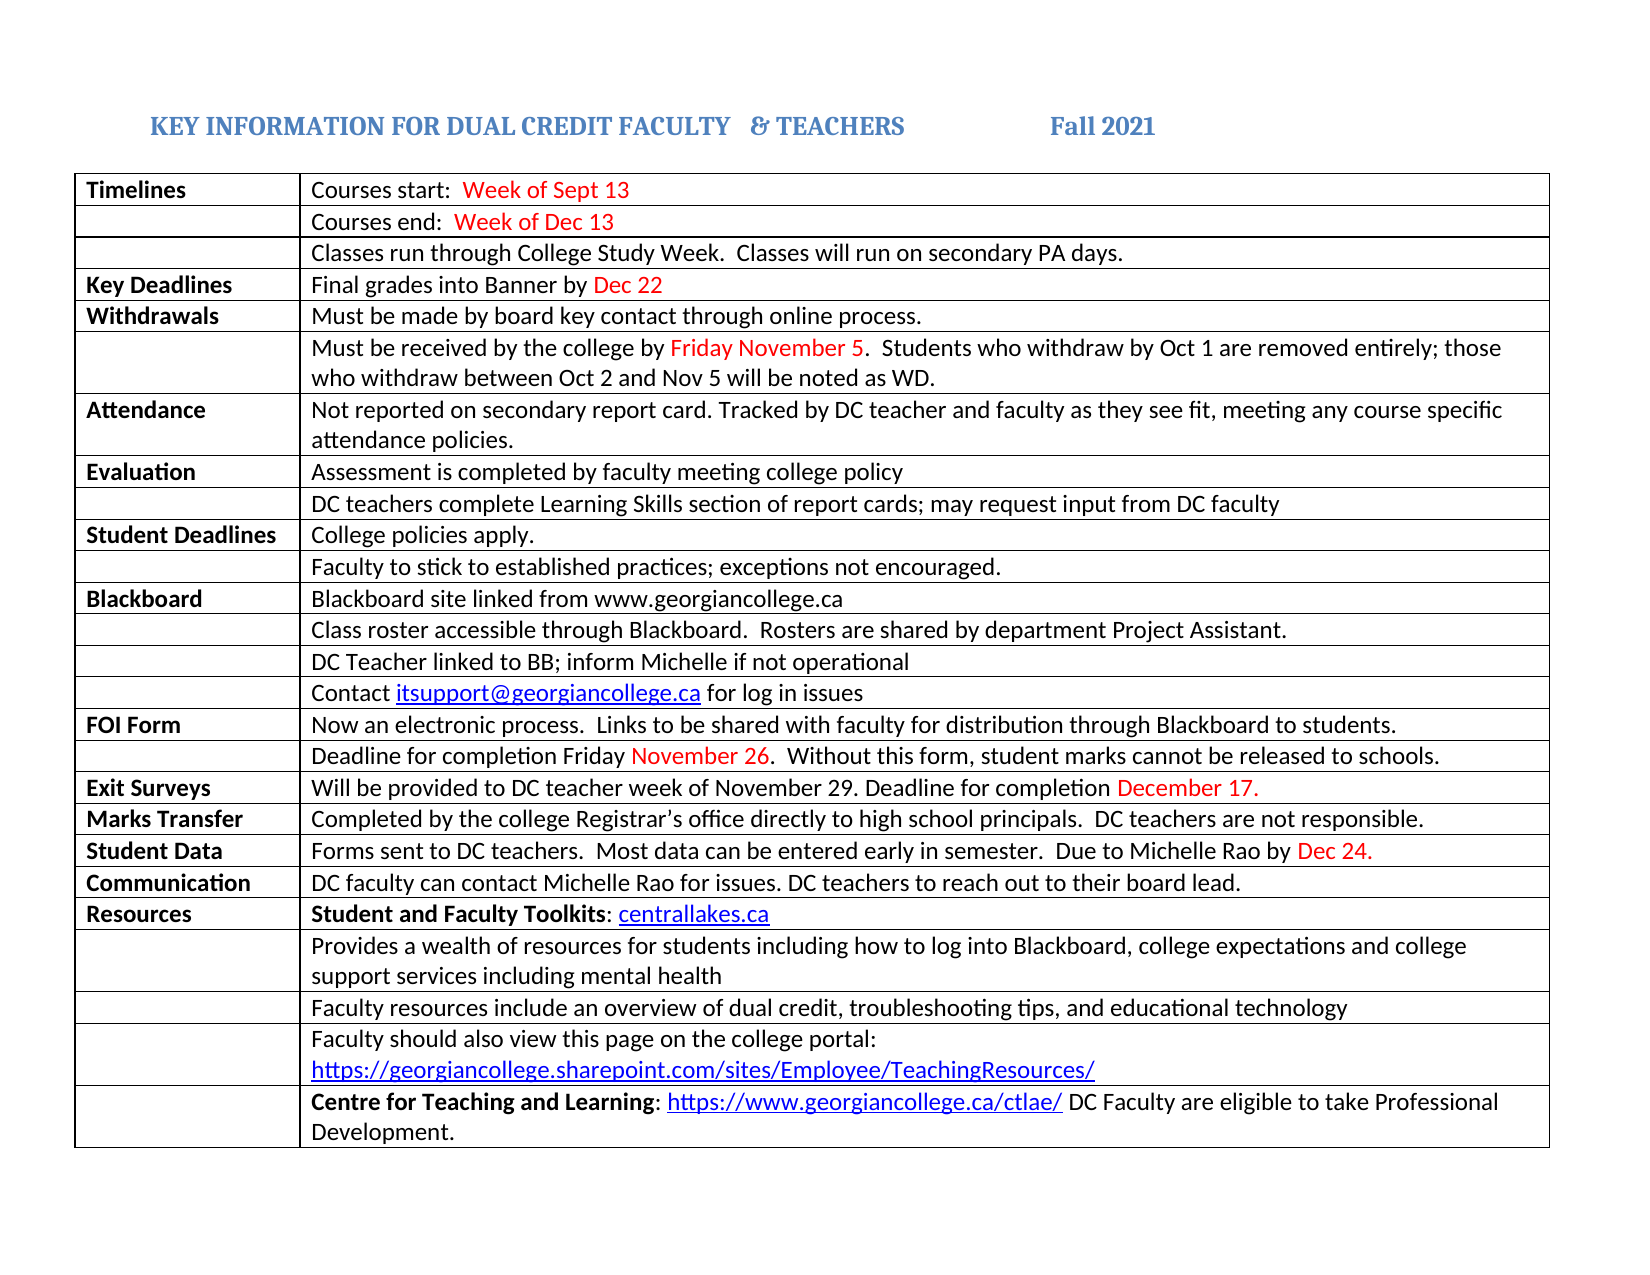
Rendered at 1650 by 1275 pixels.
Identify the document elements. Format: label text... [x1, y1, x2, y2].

table_cell Blackboard site linked from www.georgiancollege.ca [301, 583, 1549, 613]
table_cell [76, 206, 299, 236]
table_cell Exit Surveys [76, 772, 299, 803]
table_cell [76, 488, 299, 518]
table_cell Centre for Teaching and Learning: https://www.georgiancollege.ca/ctlae/ DC Faculty are eligible to take Professional Development. [301, 1086, 1549, 1147]
table_cell [76, 1024, 299, 1084]
table_header Courses start: Week of Sept 13 [301, 174, 1549, 205]
table_cell [76, 741, 299, 771]
table_cell [76, 614, 299, 645]
subtitle KEY INFORMATION FOR DUAL CREDIT FACULTY & TEACHERS Fall 2021 [150, 111, 1500, 142]
table_cell Student Deadlines [76, 520, 299, 550]
table_cell Withdrawals [76, 301, 299, 331]
table_cell Communication [76, 867, 299, 897]
table_cell [76, 238, 299, 268]
table_cell Courses end: Week of Dec 13 [301, 206, 1549, 236]
table_cell Student Data [76, 835, 299, 866]
table_cell DC Teacher linked to BB; inform Michelle if not operational [301, 646, 1549, 676]
table_cell [76, 992, 299, 1022]
table_cell [76, 551, 299, 582]
table_cell Completed by the college Registrar’s office directly to high school principals. DC teachers are not responsible. [301, 804, 1549, 834]
table_cell Resources [76, 898, 299, 929]
table_cell Now an electronic process. Links to be shared with faculty for distribution through Blackboard to students. [301, 709, 1549, 739]
table_cell Must be made by board key contact through online process. [301, 301, 1549, 331]
table_cell Attendance [76, 394, 299, 455]
table_cell Classes run through College Study Week. Classes will run on secondary PA days. [301, 238, 1549, 268]
table_cell DC teachers complete Learning Skills section of report cards; may request input from DC faculty [301, 488, 1549, 518]
table_cell Assessment is completed by faculty meeting college policy [301, 456, 1549, 487]
table_cell [76, 332, 299, 393]
table_cell FOI Form [76, 709, 299, 739]
table_cell Evaluation [76, 456, 299, 487]
table_cell Student and Faculty Toolkits: centrallakes.ca [301, 898, 1549, 929]
table_cell Will be provided to DC teacher week of November 29. Deadline for completion December 17. [301, 772, 1549, 803]
table_cell Faculty should also view this page on the college portal: https://georgiancollege.sharepoint.com/sites/Employee/TeachingResources/ [301, 1024, 1549, 1084]
table_cell DC faculty can contact Michelle Rao for issues. DC teachers to reach out to their board lead. [301, 867, 1549, 897]
table_cell [76, 646, 299, 676]
table_cell Not reported on secondary report card. Tracked by DC teacher and faculty as they see fit, meeting any course specific attendance policies. [301, 394, 1549, 455]
table_cell Blackboard [76, 583, 299, 613]
table_cell [76, 930, 299, 991]
table_cell Faculty to stick to established practices; exceptions not encouraged. [301, 551, 1549, 582]
table_cell Class roster accessible through Blackboard. Rosters are shared by department Project Assistant. [301, 614, 1549, 645]
table_cell Deadline for completion Friday November 26. Without this form, student marks cannot be released to schools. [301, 741, 1549, 771]
table_header Timelines [76, 174, 299, 205]
table_cell Forms sent to DC teachers. Most data can be entered early in semester. Due to Michelle Rao by Dec 24. [301, 835, 1549, 866]
table_cell College policies apply. [301, 520, 1549, 550]
table_cell [76, 677, 299, 708]
table_cell Final grades into Banner by Dec 22 [301, 269, 1549, 299]
table_cell [76, 1086, 299, 1147]
table_cell Key Deadlines [76, 269, 299, 299]
table_cell Faculty resources include an overview of dual credit, troubleshooting tips, and educational technology [301, 992, 1549, 1022]
table_cell Provides a wealth of resources for students including how to log into Blackboard, college expectations and college support services including mental health [301, 930, 1549, 991]
table_cell Contact itsupport@georgiancollege.ca for log in issues [301, 677, 1549, 708]
table_cell Marks Transfer [76, 804, 299, 834]
table_cell Must be received by the college by Friday November 5. Students who withdraw by Oct 1 are removed entirely; those who withdraw between Oct 2 and Nov 5 will be noted as WD. [301, 332, 1549, 393]
